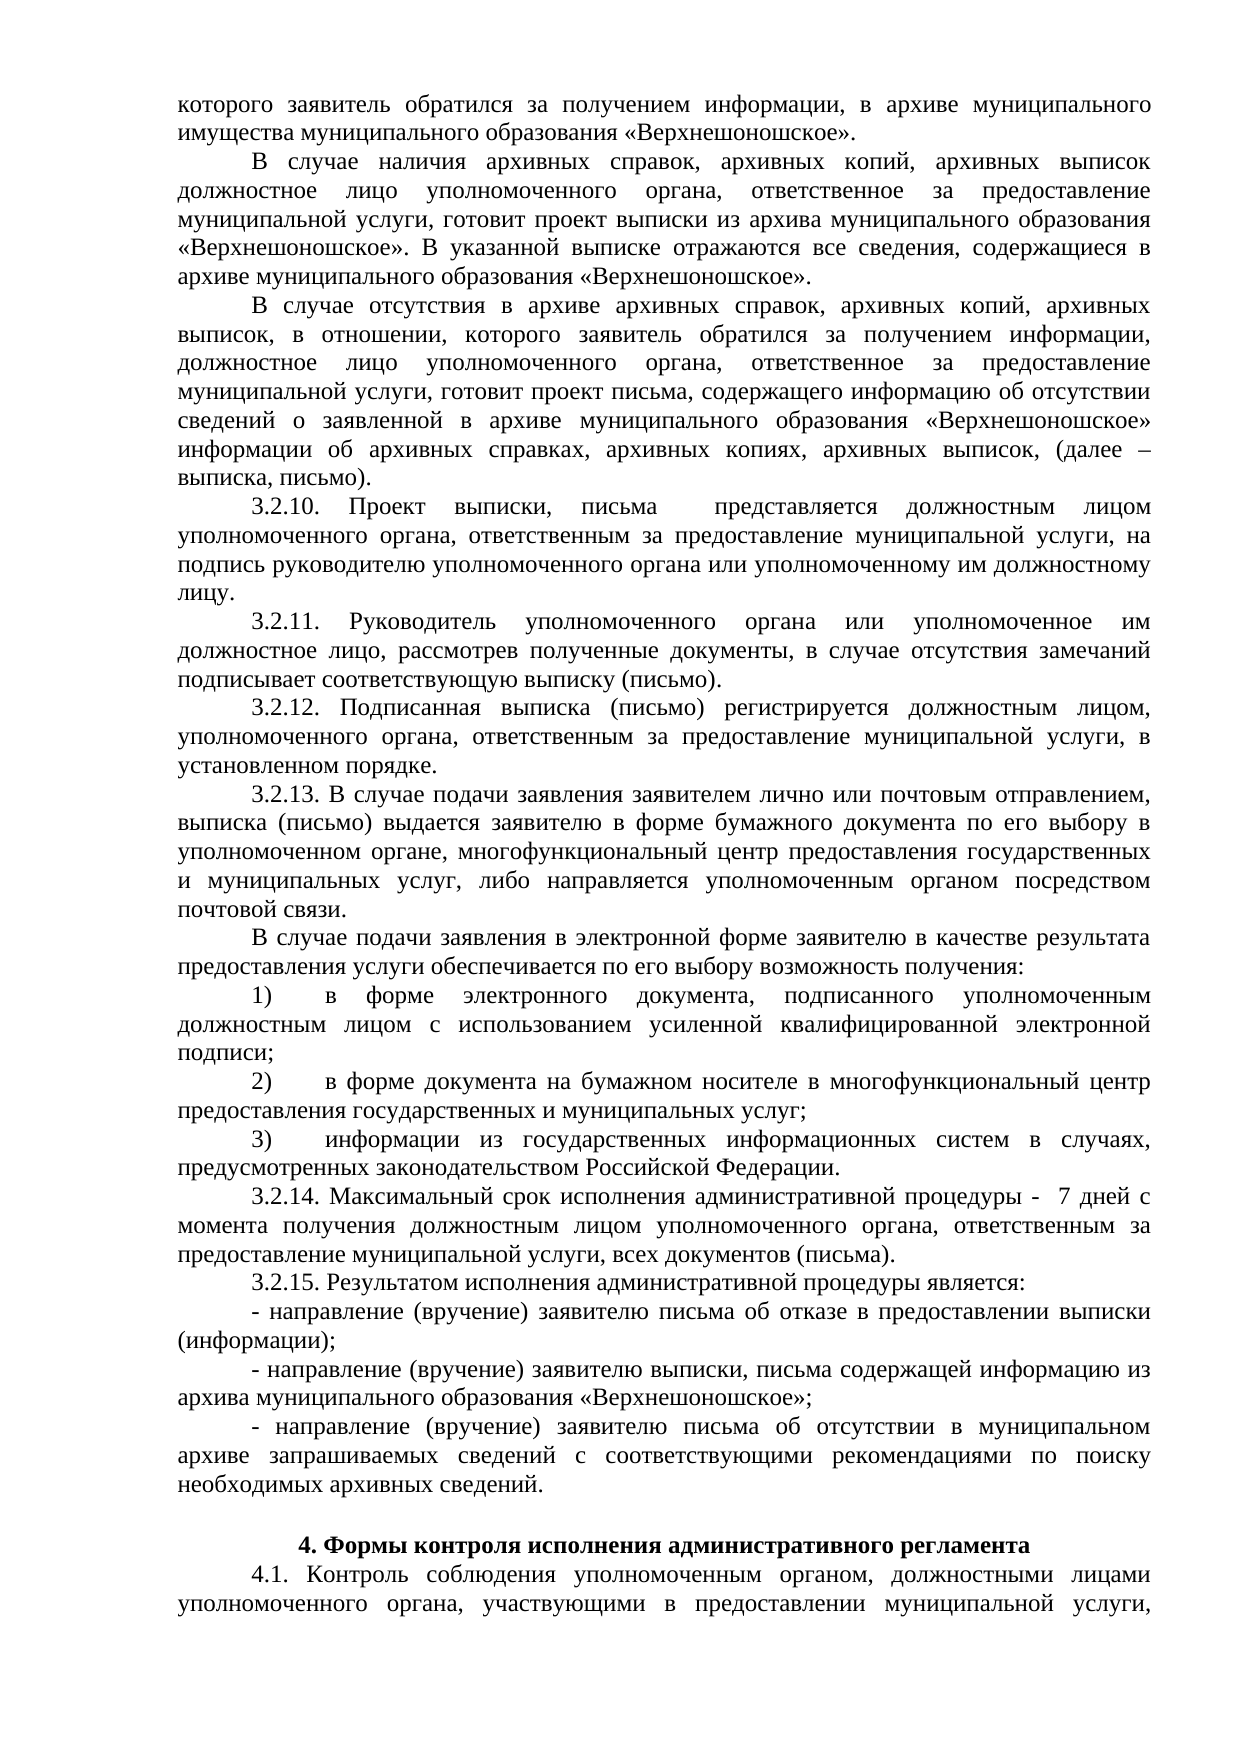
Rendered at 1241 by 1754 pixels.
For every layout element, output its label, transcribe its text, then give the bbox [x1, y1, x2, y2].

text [177, 1559, 1152, 1617]
list информации из государственных информационных систем в случаях, предусмотренных законодательством Российской Федерации. [177, 1124, 1152, 1181]
text - направление (вручение) заявителю выписки, письма содержащей информацию из архива муниципального образования «Верхнешоношское»; [177, 1354, 1152, 1411]
text 3.2.14. Максимальный срок исполнения административной процедуры - 7 дней с момента получения должностным лицом уполномоченного органа, ответственным за предоставление муниципальной услуги, всех документов (письма). [177, 1181, 1152, 1267]
text В случае отсутствия в архиве архивных справок, архивных копий, архивных выписок, в отношении, которого заявитель обратился за получением информации, должностное лицо уполномоченного органа, ответственное за предоставление муниципальной услуги, готовит проект письма, содержащего информацию об отсутствии сведений о заявленной в архиве муниципального образования «Верхнешоношское» информации об архивных справках, архивных копиях, архивных выписок, (далее – выписка, письмо). [177, 290, 1152, 491]
text 3.2.13. В случае подачи заявления заявителем лично или почтовым отправлением, выписка (письмо) выдается заявителю в форме бумажного документа по его выбору в уполномоченном органе, многофункциональный центр предоставления государственных и муниципальных услуг, либо направляется уполномоченным органом посредством почтовой связи. [177, 779, 1152, 922]
text 4. Формы контроля исполнения административного регламента [177, 1530, 1152, 1559]
text 3.2.10. Проект выписки, письма представляется должностным лицом уполномоченного органа, ответственным за предоставление муниципальной услуги, на подпись руководителю уполномоченного органа или уполномоченному им должностному лицу. [177, 491, 1152, 606]
text 3.2.15. Результатом исполнения административной процедуры является: [177, 1267, 1152, 1296]
text 3.2.12. Подписанная выписка (письмо) регистрируется должностным лицом, уполномоченного органа, ответственным за предоставление муниципальной услуги, в установленном порядке. [177, 692, 1152, 779]
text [177, 89, 1152, 146]
list в форме документа на бумажном носителе в многофункциональный центр предоставления государственных и муниципальных услуг; [177, 1066, 1152, 1124]
text В случае наличия архивных справок, архивных копий, архивных выписок должностное лицо уполномоченного органа, ответственное за предоставление муниципальной услуги, готовит проект выписки из архива муниципального образования «Верхнешоношское». В указанной выписке отражаются все сведения, содержащиеся в архиве муниципального образования «Верхнешоношское». [177, 146, 1152, 290]
text В случае подачи заявления в электронной форме заявителю в качестве результата предоставления услуги обеспечивается по его выбору возможность получения: [177, 922, 1152, 980]
text - направление (вручение) заявителю письма об отказе в предоставлении выписки (информации); [177, 1296, 1152, 1354]
text 3.2.11. Руководитель уполномоченного органа или уполномоченное им должностное лицо, рассмотрев полученные документы, в случае отсутствия замечаний подписывает соответствующую выписку (письмо). [177, 606, 1152, 692]
text - направление (вручение) заявителю письма об отсутствии в муниципальном архиве запрашиваемых сведений с соответствующими рекомендациями по поиску необходимых архивных сведений. [177, 1411, 1152, 1497]
list в форме электронного документа, подписанного уполномоченным должностным лицом с использованием усиленной квалифицированной электронной подписи; [177, 980, 1152, 1066]
